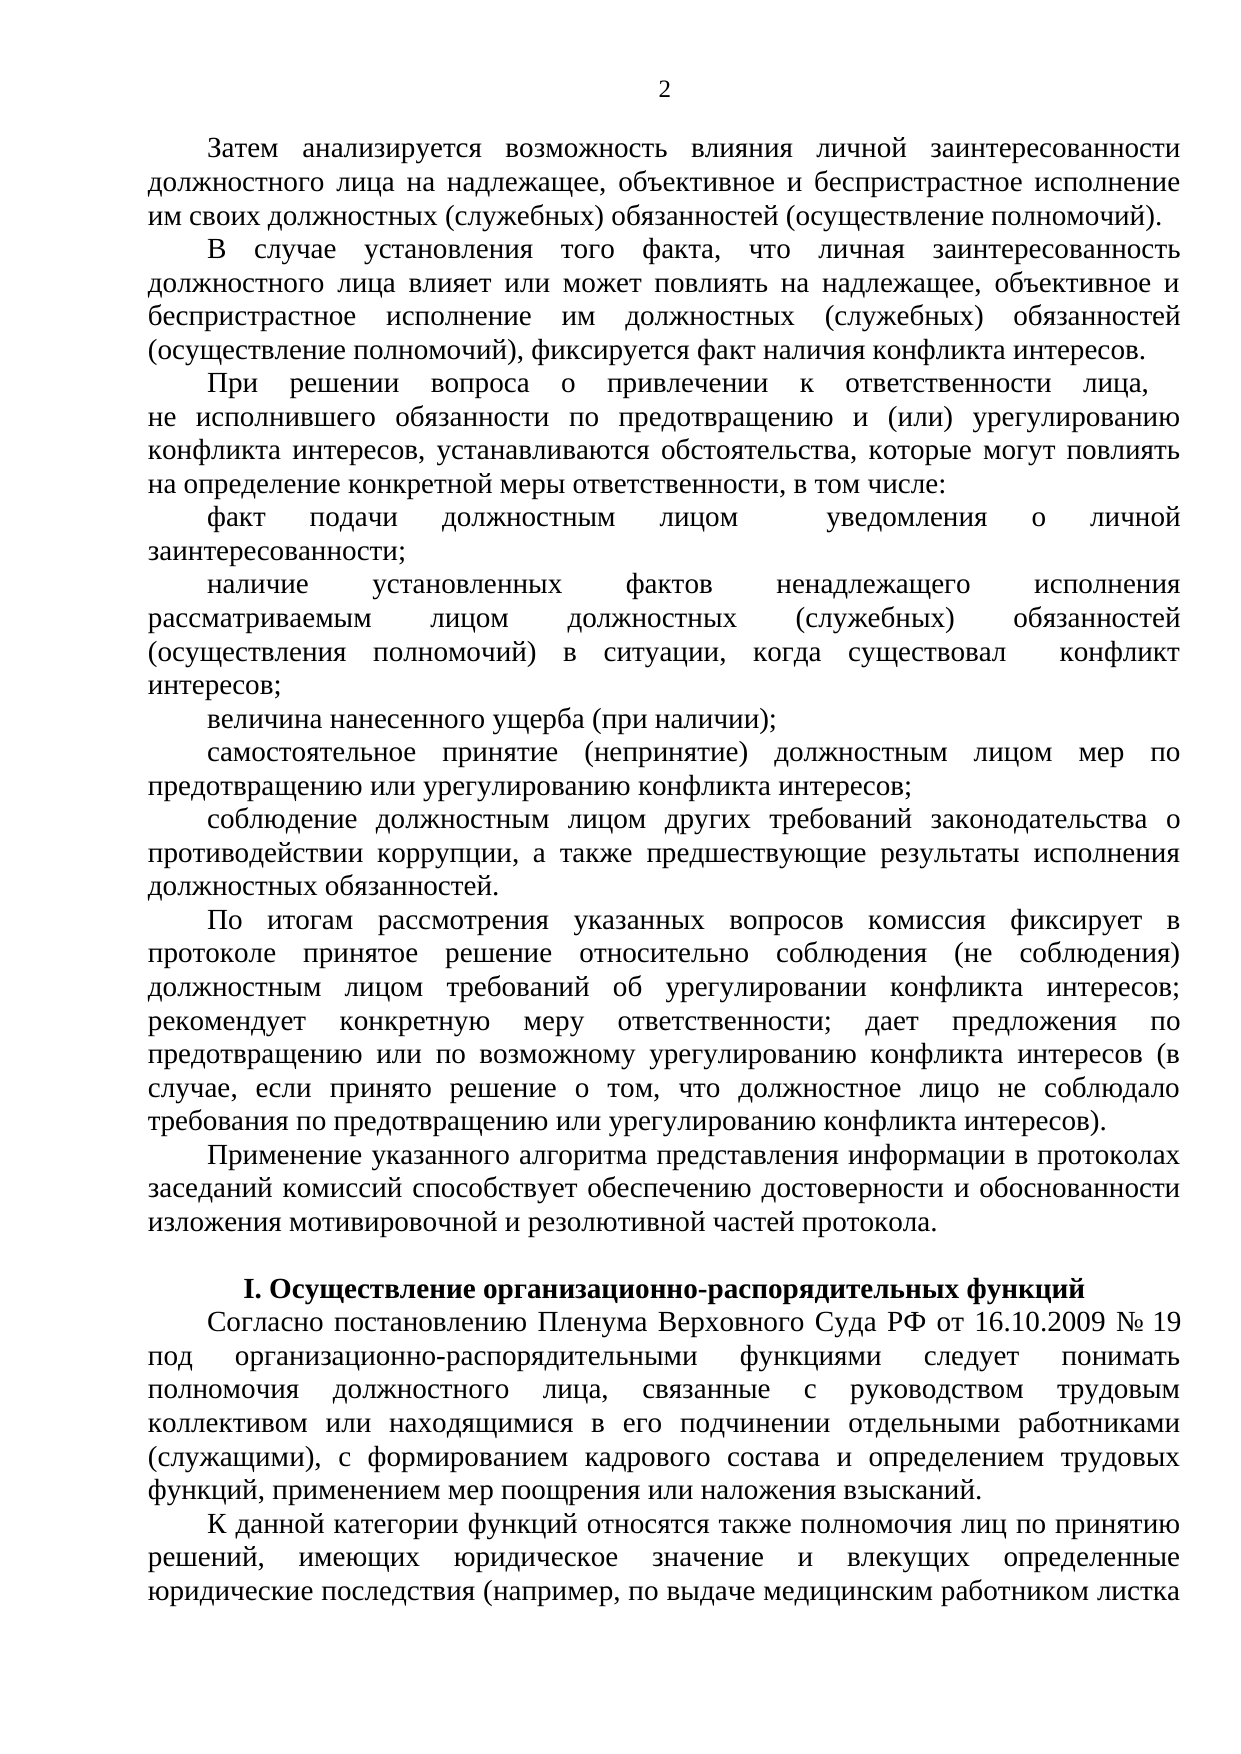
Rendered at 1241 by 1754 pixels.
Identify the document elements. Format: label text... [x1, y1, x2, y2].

text соблюдение должностным лицом других требований законодательства о противодействии коррупции, а также предшествующие результаты исполнения должностных обязанностей. [148, 801, 1181, 902]
text По итогам рассмотрения указанных вопросов комиссия фиксирует в протоколе принятое решение относительно соблюдения (не соблюдения) должностным лицом требований об урегулировании конфликта интересов; рекомендует конкретную меру ответственности; дает предложения по предотвращению или по возможному урегулированию конфликта интересов (в случае, если принято решение о том, что должностное лицо не соблюдало требования по предотвращению или урегулированию конфликта интересов). [148, 902, 1181, 1137]
text Применение указанного алгоритма представления информации в протоколах заседаний комиссий способствует обеспечению достоверности и обоснованности изложения мотивировочной и резолютивной частей протокола. [148, 1137, 1181, 1237]
text самостоятельное принятие (непринятие) должностным лицом мер по предотвращению или урегулированию конфликта интересов; [148, 734, 1181, 801]
text Согласно постановлению Пленума Верховного Суда РФ от 16.10.2009 № 19 под организационно-распорядительными функциями следует понимать полномочия должностного лица, связанные с руководством трудовым коллективом или находящимися в его подчинении отдельными работниками (служащими), с формированием кадрового состава и определением трудовых функций, применением мер поощрения или наложения взысканий. [148, 1304, 1181, 1506]
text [148, 1506, 1181, 1606]
text При решении вопроса о привлечении к ответственности лица, не исполнившего обязанности по предотвращению и (или) урегулированию конфликта интересов, устанавливаются обстоятельства, которые могут повлиять на определение конкретной меры ответственности, в том числе: [148, 365, 1181, 499]
text факт подачи должностным лицом уведомления о личной заинтересованности; [148, 499, 1181, 567]
text Затем анализируется возможность влияния личной заинтересованности должностного лица на надлежащее, объективное и беспристрастное исполнение им своих должностных (служебных) обязанностей (осуществление полномочий). [148, 131, 1181, 231]
text I. Осуществление организационно-распорядительных функций [148, 1271, 1181, 1304]
text величина нанесенного ущерба (при наличии); [148, 701, 1181, 734]
text В случае установления того факта, что личная заинтересованность должностного лица влияет или может повлиять на надлежащее, объективное и беспристрастное исполнение им должностных (служебных) обязанностей (осуществление полномочий), фиксируется факт наличия конфликта интересов. [148, 231, 1181, 365]
text наличие установленных фактов ненадлежащего исполнения рассматриваемым лицом должностных (служебных) обязанностей (осуществления полномочий) в ситуации, когда существовал конфликт интересов; [148, 567, 1181, 701]
